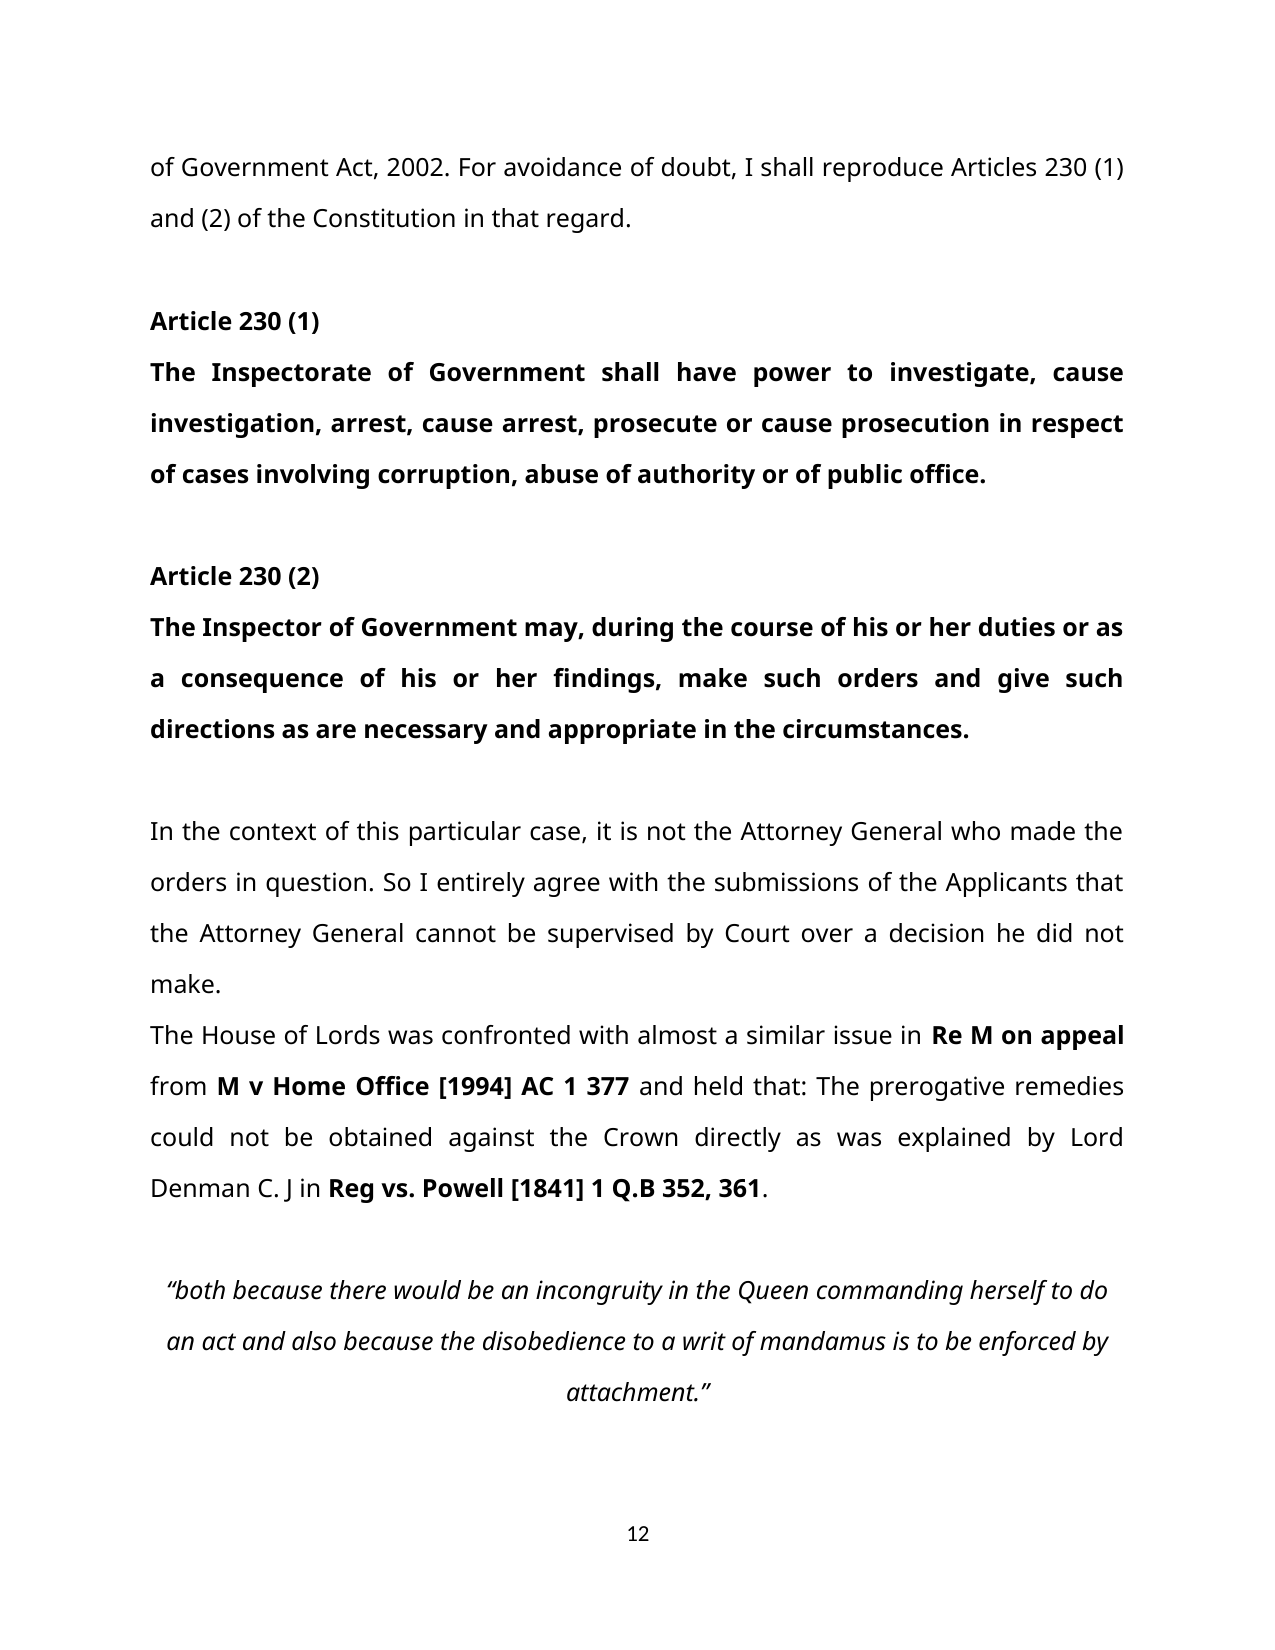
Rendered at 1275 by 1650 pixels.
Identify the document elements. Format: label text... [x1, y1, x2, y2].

text Article 230 (1) [150, 303, 1125, 337]
text Article 230 (2) [150, 558, 1125, 592]
text In the context of this particular case, it is not the Attorney General who made the orders in question. So I entirely agree with the submissions of the Applicants that the Attorney General cannot be supervised by Court over a decision he did not make. [150, 813, 1125, 1001]
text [150, 150, 1125, 235]
text The House of Lords was confronted with almost a similar issue in Re M on appeal from M v Home Office [1994] AC 1 377 and held that: The prerogative remedies could not be obtained against the Crown directly as was explained by Lord Denman C. J in Reg vs. Powell [1841] 1 Q.B 352, 361. [150, 1018, 1125, 1205]
text “both because there would be an incongruity in the Queen commanding herself to do an act and also because the disobedience to a writ of mandamus is to be enforced by attachment.” [150, 1273, 1125, 1409]
text The Inspector of Government may, during the course of his or her duties or as a consequence of his or her findings, make such orders and give such directions as are necessary and appropriate in the circumstances. [150, 609, 1125, 746]
text The Inspectorate of Government shall have power to investigate, cause investigation, arrest, cause arrest, prosecute or cause prosecution in respect of cases involving corruption, abuse of authority or of public office. [150, 354, 1125, 490]
